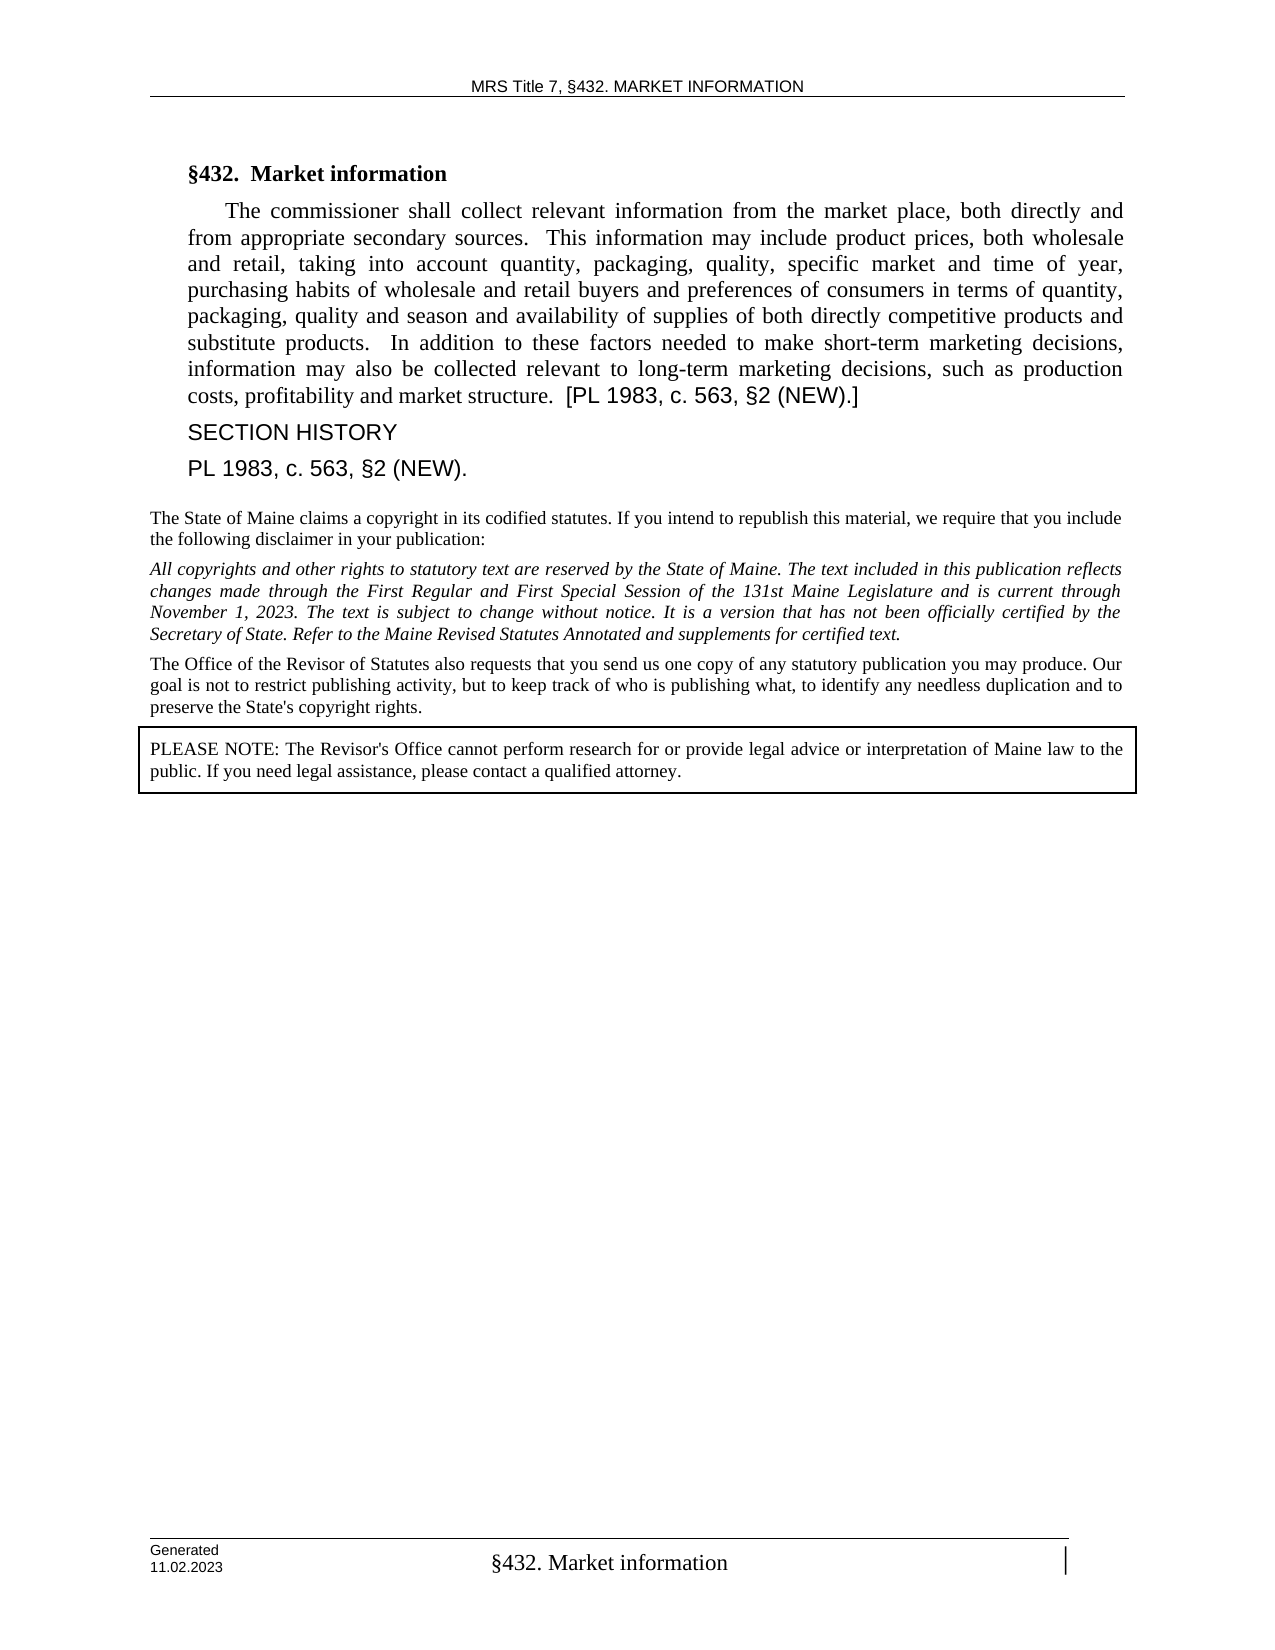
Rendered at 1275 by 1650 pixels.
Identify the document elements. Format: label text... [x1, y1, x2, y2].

text §432. Market information [187, 160, 1125, 187]
text PLEASE NOTE: The Revisor's Office cannot perform research for or provide legal advice or interpretation of Maine law to the public. If you need legal assistance, please contact a qualified attorney. [140, 728, 1135, 792]
text The Office of the Revisor of Statutes also requests that you send us one copy of any statutory publication you may produce. Our goal is not to restrict publishing activity, but to keep track of who is publishing what, to identify any needless duplication and to preserve the State's copyright rights. [150, 653, 1125, 717]
text SECTION HISTORY [187, 418, 1125, 445]
text The State of Maine claims a copyright in its codified statutes. If you intend to republish this material, we require that you include the following disclaimer in your publication: [150, 507, 1125, 550]
text All copyrights and other rights to statutory text are reserved by the State of Maine. The text included in this publication reflects changes made through the First Regular and First Special Session of the 131st Maine Legislature and is current through November 1, 2023 . The text is subject to change without notice. It is a version that has not been officially certified by the Secretary of State. Refer to the Maine Revised Statutes Annotated and supplements for certified text. [150, 558, 1125, 644]
text The commissioner shall collect relevant information from the market place, both directly and from appropriate secondary sources. This information may include product prices, both wholesale and retail, taking into account quantity, packaging, quality, specific market and time of year, purchasing habits of wholesale and retail buyers and preferences of consumers in terms of quantity, packaging, quality and season and availability of supplies of both directly competitive products and substitute products. In addition to these factors needed to make short-term marketing decisions, information may also be collected relevant to long-term marketing decisions, such as production costs, profitability and market structure. [PL 1983, c. 563, §2 (NEW).] [187, 197, 1125, 408]
text PL 1983, c. 563, §2 (NEW). [187, 455, 1125, 482]
